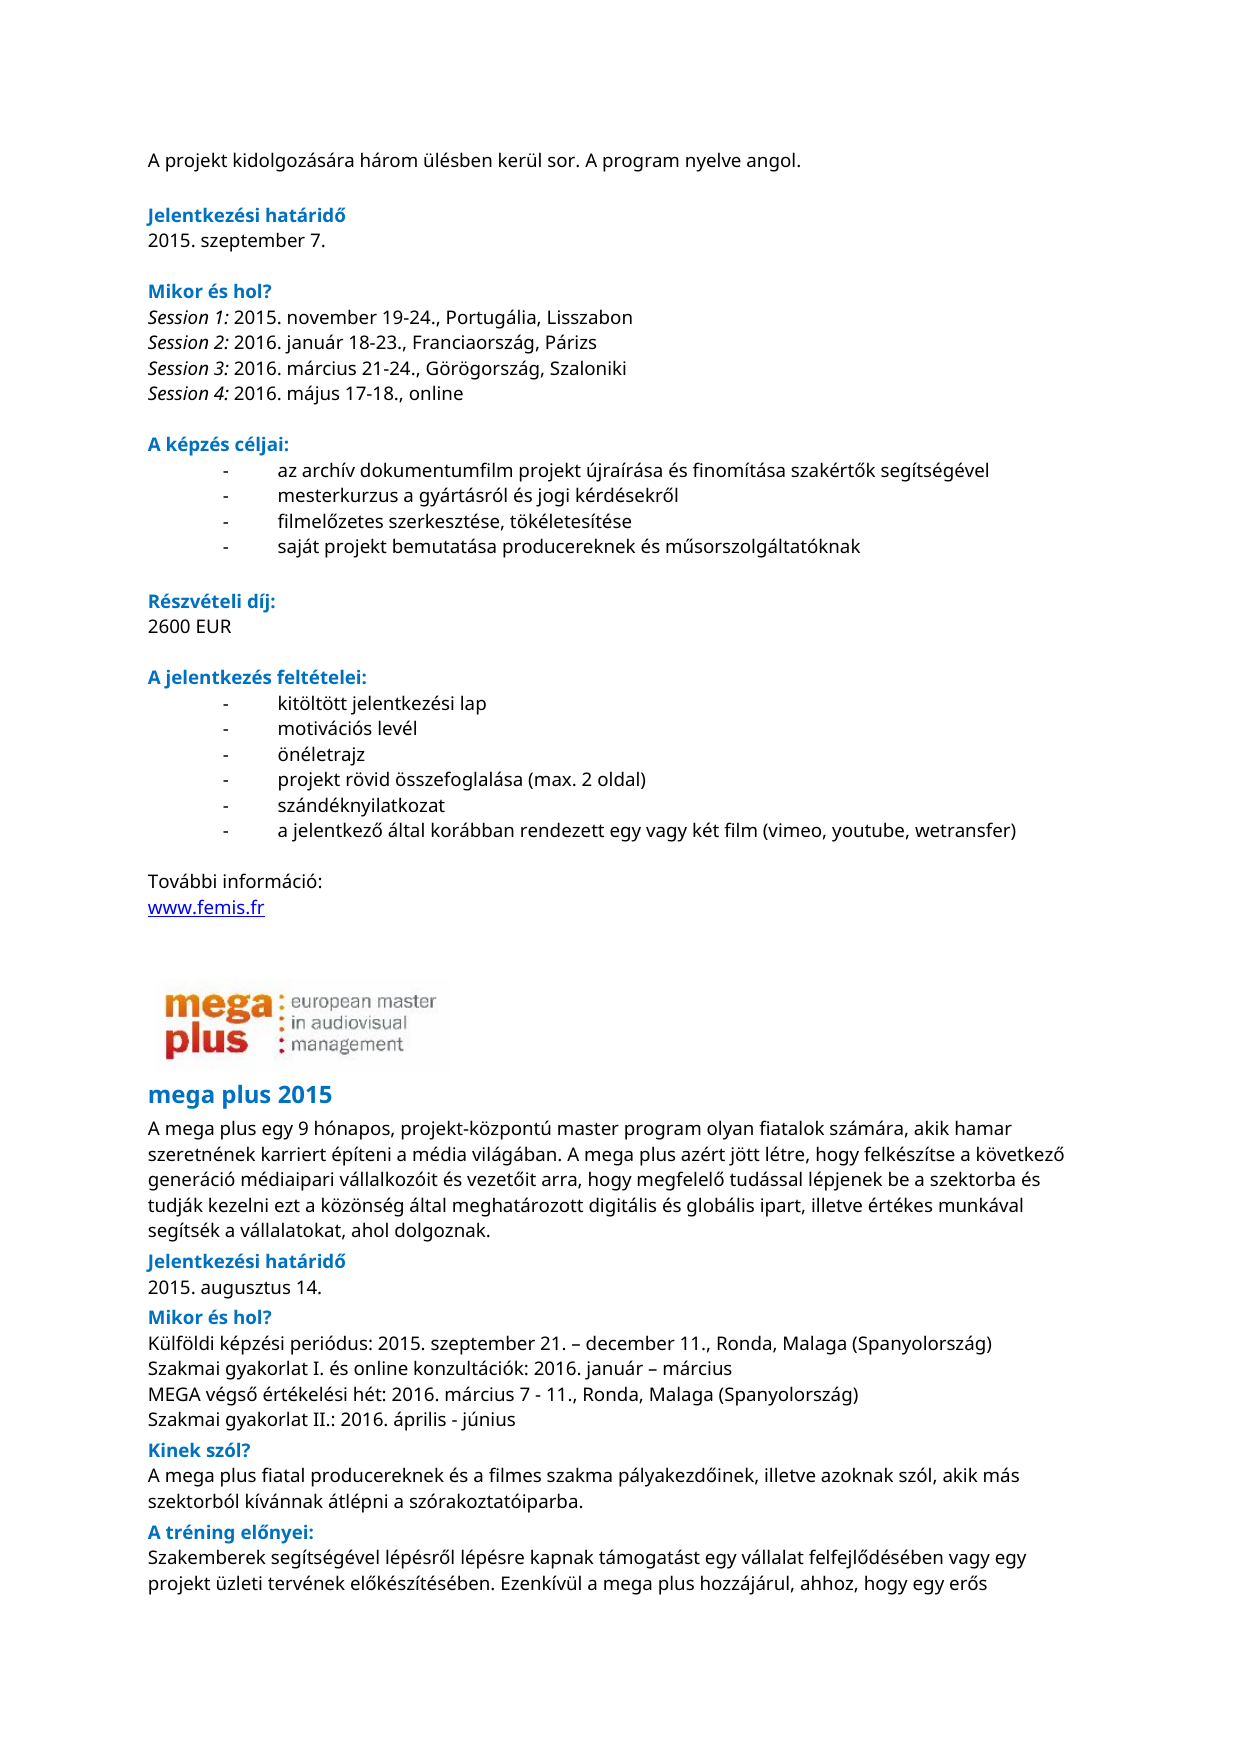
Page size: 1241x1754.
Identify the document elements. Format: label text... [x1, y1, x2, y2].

text A mega plus egy 9 hónapos, projekt-központú master program olyan fiatalok számára, akik hamar szeretnének karriert építeni a média világában. A mega plus azért jött létre, hogy felkészítse a következő generáció médiaipari vállalkozóit és vezetőit arra, hogy megfelelő tudással lépjenek be a szektorba és tudják kezelni ezt a közönség által meghatározott digitális és globális ipart, illetve értékes munkával segítsék a vállalatokat, ahol dolgoznak. [148, 1116, 1093, 1243]
text Részvételi díj: [148, 588, 1093, 613]
text - filmelőzetes szerkesztése, tökéletesítése [223, 508, 1093, 534]
text mega plus 2015 [148, 1078, 1093, 1111]
text Session 3: 2016. március 21-24., Görögország, Szaloniki Session 4: 2016. május 17-18., online [148, 355, 1093, 406]
text A jelentkezés feltételei: [148, 639, 1093, 690]
text Jelentkezési határidő 2015. augusztus 14. [148, 1248, 1093, 1299]
text Jelentkezési határidő 2015. szeptember 7. [148, 202, 1093, 253]
text - a jelentkező által korábban rendezett egy vagy két film (vimeo, youtube, wetransfer) [223, 818, 1093, 843]
text Mikor és hol? [148, 253, 1093, 304]
text A képzés céljai: [148, 432, 1093, 457]
text Session 1: 2015. november 19-24., Portugália, Lisszabon [148, 304, 1093, 329]
text Mikor és hol? Külföldi képzési periódus: 2015. szeptember 21. – december 11., Ronda, Malaga (Spanyolország) Szakmai gyakorlat I. és online konzultációk: 2016. január – március MEGA végső értékelési hét: 2016. március 7 - 11., Ronda, Malaga (Spanyolország) Szakmai gyakorlat II.: 2016. április - június [148, 1304, 1093, 1432]
text További információ: [148, 843, 1093, 894]
text - szándéknyilatkozat [223, 792, 1093, 818]
text - az archív dokumentumfilm projekt újraírása és finomítása szakértők segítségével [223, 457, 1093, 483]
text - kitöltött jelentkezési lap [223, 690, 1093, 716]
text - mesterkurzus a gyártásról és jogi kérdésekről [223, 483, 1093, 508]
text A projekt kidolgozására három ülésben kerül sor. A program nyelve angol. [148, 148, 1093, 202]
text - motivációs levél [223, 716, 1093, 741]
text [148, 1519, 1093, 1596]
text - önéletrajz [223, 741, 1093, 767]
picture [147, 979, 451, 1073]
text www.femis.fr [148, 894, 1093, 974]
text - projekt rövid összefoglalása (max. 2 oldal) [223, 767, 1093, 792]
text Kinek szól? A mega plus fiatal producereknek és a filmes szakma pályakezdőinek, illetve azoknak szól, akik más szektorból kívánnak átlépni a szórakoztatóiparba. [148, 1437, 1093, 1514]
text Session 2: 2016. január 18-23., Franciaország, Párizs [148, 329, 1093, 355]
text 2600 EUR [148, 613, 1093, 639]
text - saját projekt bemutatása producereknek és műsorszolgáltatóknak [223, 534, 1093, 588]
